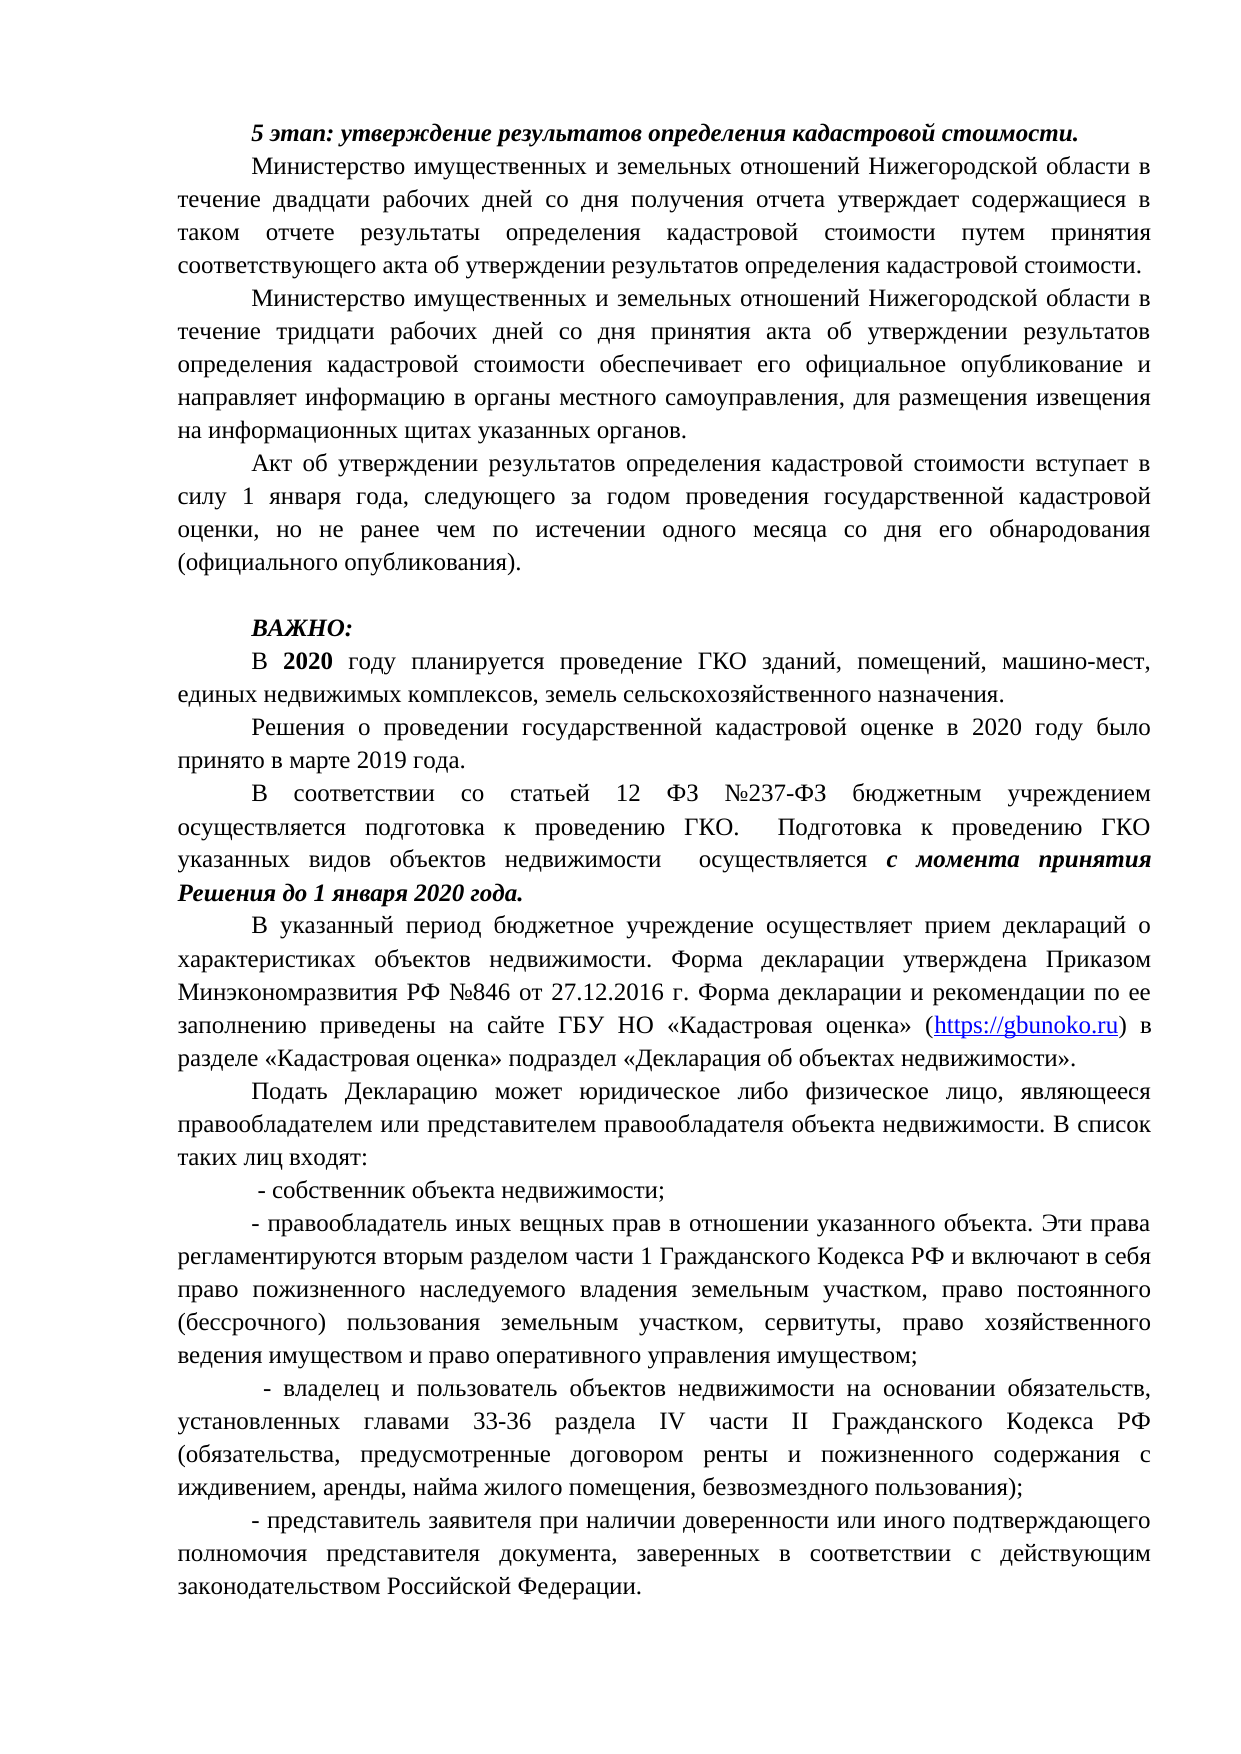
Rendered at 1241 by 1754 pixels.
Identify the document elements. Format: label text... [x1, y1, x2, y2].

text Подать Декларацию может юридическое либо физическое лицо, являющееся правообладателем или представителем правообладателя объекта недвижимости. В список таких лиц входят: [177, 1076, 1152, 1171]
text В соответствии со статьей 12 ФЗ №237-ФЗ бюджетным учреждением осуществляется подготовка к проведению ГКО. Подготовка к проведению ГКО указанных видов объектов недвижимости осуществляется с момента принятия Решения до 1 января 2020 года. [177, 778, 1152, 906]
text - собственник объекта недвижимости; [177, 1175, 1152, 1203]
text Акт об утверждении результатов определения кадастровой стоимости вступает в силу 1 января года, следующего за годом проведения государственной кадастровой оценки, но не ранее чем по истечении одного месяца со дня его обнародования (официального опубликования). [177, 448, 1152, 576]
text В 2020 году планируется проведение ГКО зданий, помещений, машино-мест, единых недвижимых комплексов, земель сельскохозяйственного назначения. [177, 646, 1152, 708]
text 5 этап: утверждение результатов определения кадастровой стоимости. [177, 118, 1152, 147]
text В указанный период бюджетное учреждение осуществляет прием деклараций о характеристиках объектов недвижимости. Форма декларации утверждена Приказом Минэкономразвития РФ №846 от 27.12.2016 г. Форма декларации и рекомендации по ее заполнению приведены на сайте ГБУ НО «Кадастровая оценка» (https://gbunoko.ru) в разделе «Кадастровая оценка» подраздел «Декларация об объектах недвижимости». [177, 911, 1152, 1071]
text - правообладатель иных вещных прав в отношении указанного объекта. Эти права регламентируются вторым разделом части 1 Гражданского Кодекса РФ и включают в себя право пожизненного наследуемого владения земельным участком, право постоянного (бессрочного) пользования земельным участком, сервитуты, право хозяйственного ведения имуществом и право оперативного управления имуществом; [177, 1208, 1152, 1369]
text - владелец и пользователь объектов недвижимости на основании обязательств, установленных главами 33-36 раздела IV части II Гражданского Кодекса РФ (обязательства, предусмотренные договором ренты и пожизненного содержания с иждивением, аренды, найма жилого помещения, безвозмездного пользования); [177, 1373, 1152, 1501]
text Министерство имущественных и земельных отношений Нижегородской области в течение двадцати рабочих дней со дня получения отчета утверждает содержащиеся в таком отчете результаты определения кадастровой стоимости путем принятия соответствующего акта об утверждении результатов определения кадастровой стоимости. [177, 151, 1152, 279]
text Решения о проведении государственной кадастровой оценке в 2020 году было принято в марте 2019 года. [177, 712, 1152, 774]
text ВАЖНО: [177, 613, 1152, 642]
text Министерство имущественных и земельных отношений Нижегородской области в течение тридцати рабочих дней со дня принятия акта об утверждении результатов определения кадастровой стоимости обеспечивает его официальное опубликование и направляет информацию в органы местного самоуправления, для размещения извещения на информационных щитах указанных органов. [177, 283, 1152, 444]
text - представитель заявителя при наличии доверенности или иного подтверждающего полномочия представителя документа, заверенных в соответствии с действующим законодательством Российской Федерации. [177, 1505, 1152, 1600]
